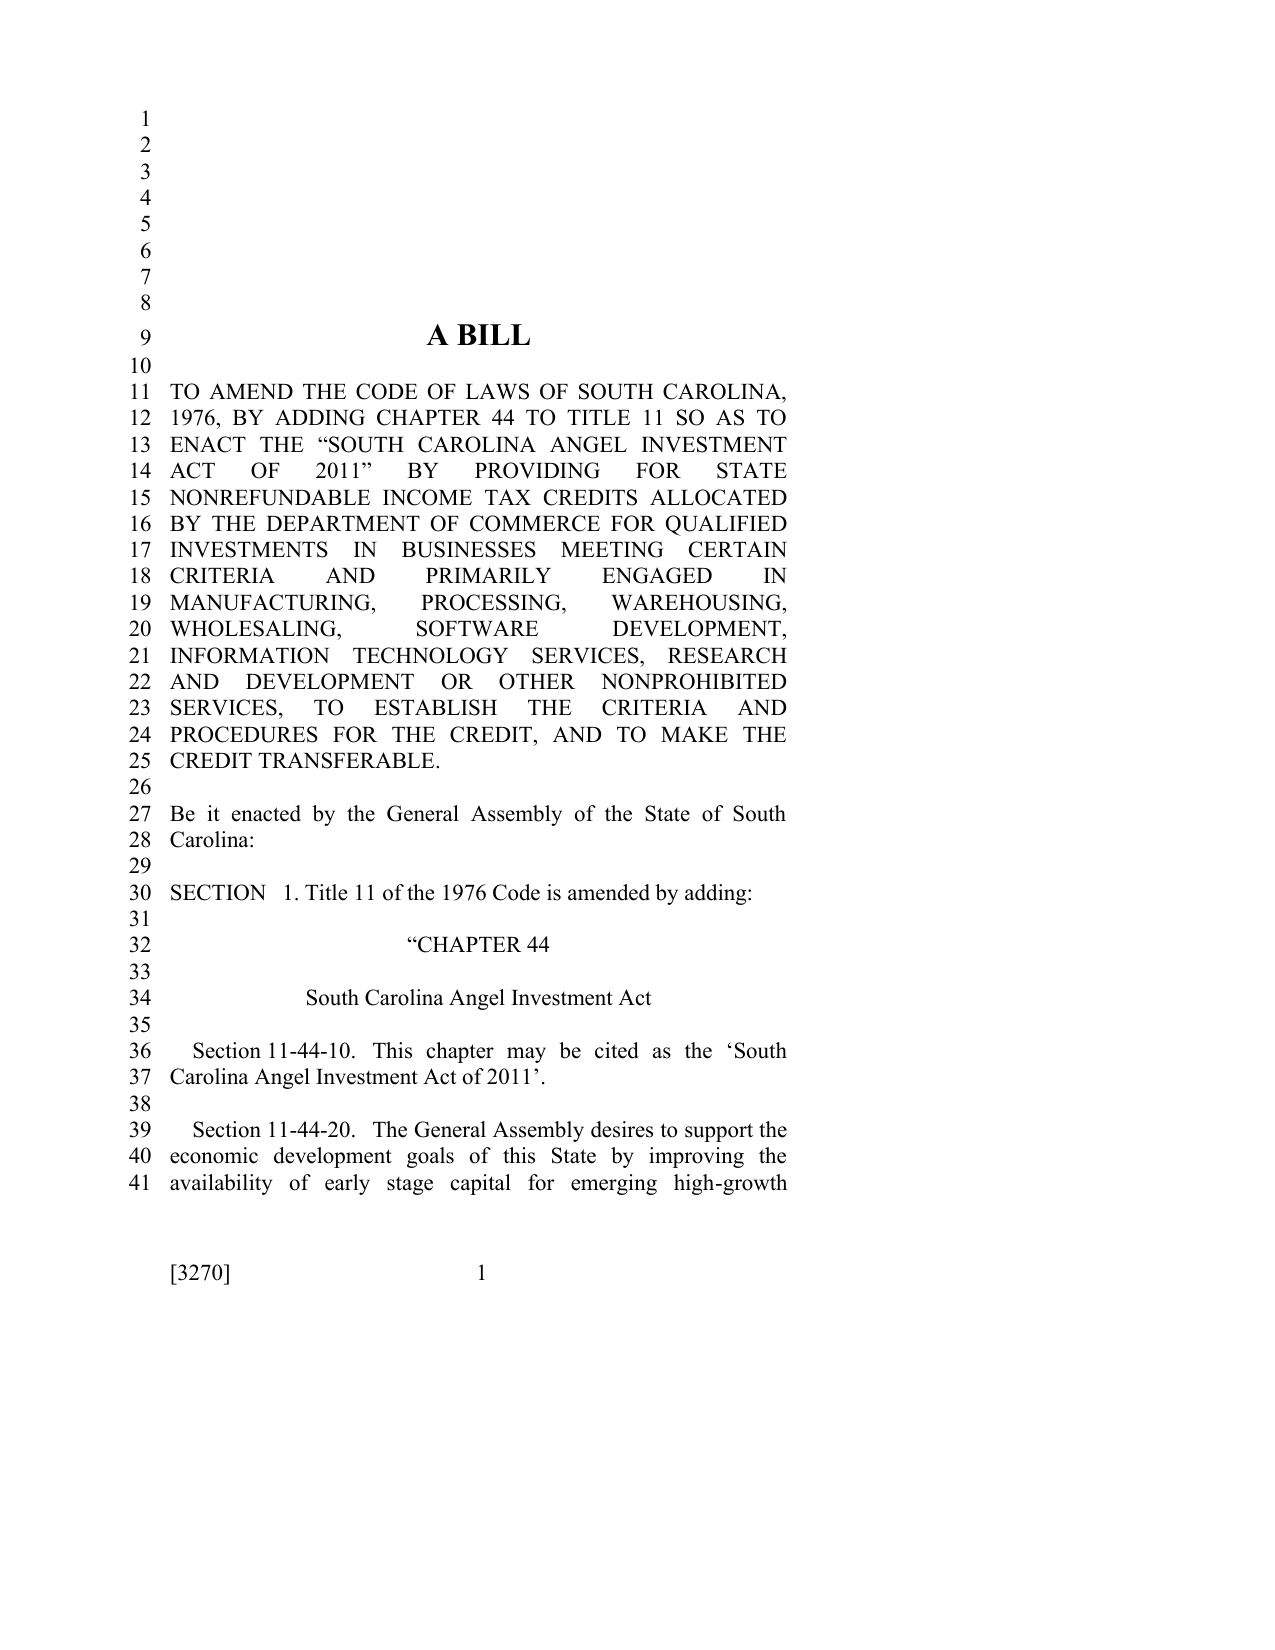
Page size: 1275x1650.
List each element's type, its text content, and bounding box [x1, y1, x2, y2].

text “CHAPTER 44 [169, 932, 787, 958]
text Section 11-44-10. This chapter may be cited as the ‘South Carolina Angel Investment Act of 2011’. [169, 1037, 787, 1090]
text A BILL [169, 316, 787, 352]
text TO AMEND THE CODE OF LAWS OF SOUTH CAROLINA, 1976, BY ADDING CHAPTER 44 TO TITLE 11 SO AS TO ENACT THE “SOUTH CAROLINA ANGEL INVESTMENT ACT OF 2011” BY PROVIDING FOR STATE NONREFUNDABLE INCOME TAX CREDITS ALLOCATED BY THE DEPARTMENT OF COMMERCE FOR QUALIFIED INVESTMENTS IN BUSINESSES MEETING CERTAIN CRITERIA AND PRIMARILY ENGAGED IN MANUFACTURING, PROCESSING, WAREHOUSING, WHOLESALING, SOFTWARE DEVELOPMENT, INFORMATION TECHNOLOGY SERVICES, RESEARCH AND DEVELOPMENT OR OTHER NONPROHIBITED SERVICES, TO ESTABLISH THE CRITERIA AND PROCEDURES FOR THE CREDIT, AND TO MAKE THE CREDIT TRANSFERABLE. [169, 378, 787, 773]
text South Carolina Angel Investment Act [169, 984, 787, 1011]
text SECTION 1. Title 11 of the 1976 Code is amended by adding: [169, 879, 787, 905]
text Be it enacted by the General Assembly of the State of South Carolina: [169, 800, 787, 852]
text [169, 1116, 787, 1195]
